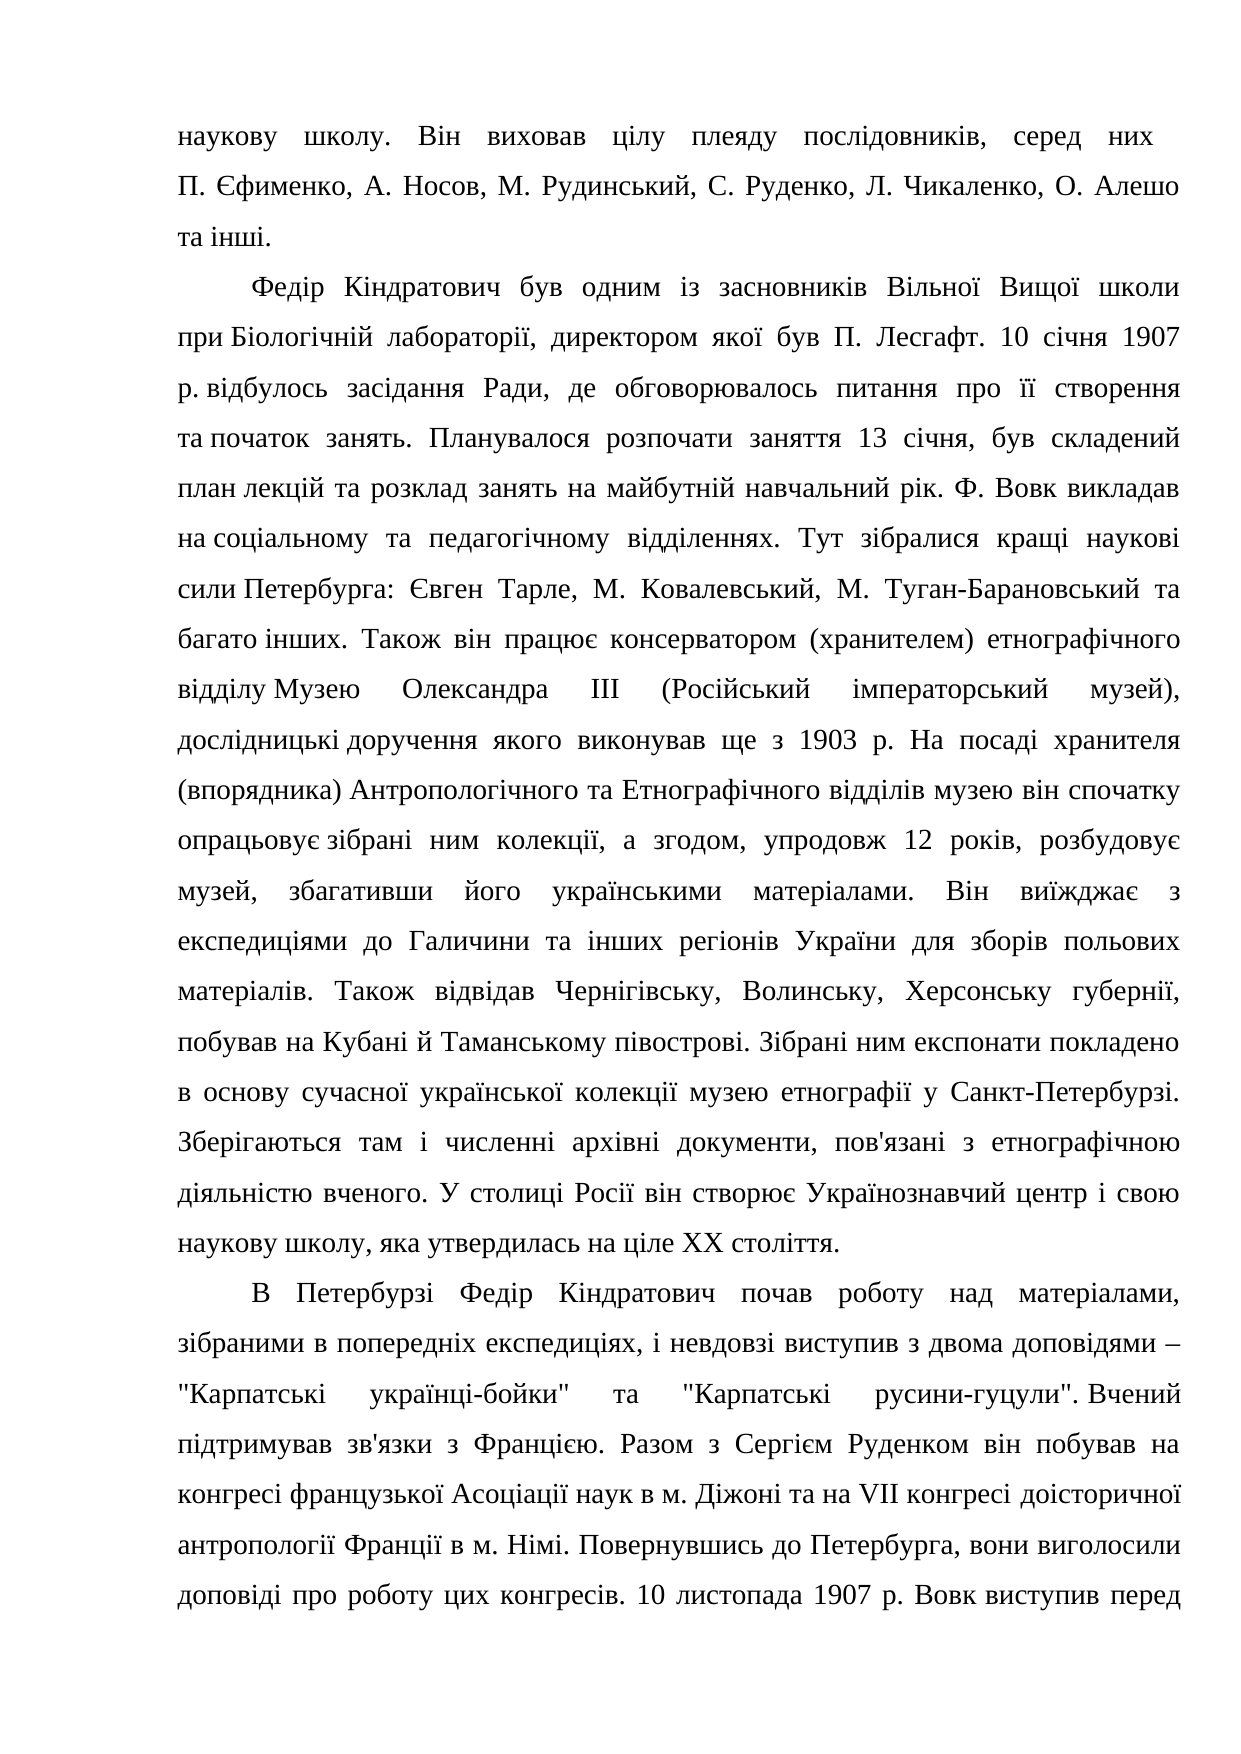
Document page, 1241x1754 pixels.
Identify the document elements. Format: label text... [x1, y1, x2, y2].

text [177, 1275, 1181, 1611]
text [177, 118, 1181, 252]
text Федір Кіндратович був одним із засновників Вільної Вищої школи при Біологічній лабораторії, директором якої був П. Лесгафт. 10 січня 1907 р. відбулось засідання Ради, де обговорювалось питання про її створення та початок занять. Планувалося розпочати заняття 13 січня, був складений план лекцій та розклад занять на майбутній навчальний рік. Ф. Вовк викладав на соціальному та педагогічному відділеннях. Тут зібралися кращі наукові сили Петербурга: Євген Тарле, М. Ковалевський, М. Туган-Барановський та багато інших. Також він працює консерватором (хранителем) етнографічного відділу Музею Олександра ІІІ (Російський імператорський музей), дослідницькі доручення якого виконував ще з 1903 р. На посаді хранителя (впорядника) Антропологічного та Етнографічного відділів музею він спочатку опрацьовує зібрані ним колекції, а згодом, упродовж 12 років, розбудовує музей, збагативши його українськими матеріалами. Він виїжджає з експедиціями до Галичини та інших регіонів України для зборів польових матеріалів. Також відвідав Чернігівську, Волинську, Херсонську губернії, побував на Кубані й Таманському півострові. Зібрані ним експонати покладено в основу сучасної української колекції музею етнографії у Санкт-Петербурзі. Зберігаються там і численні архівні документи, пов'язані з етнографічною діяльністю вченого. У столиці Росії він створює Українознавчий центр і свою наукову школу, яка утвердилась на ціле XX століття. [177, 269, 1181, 1258]
